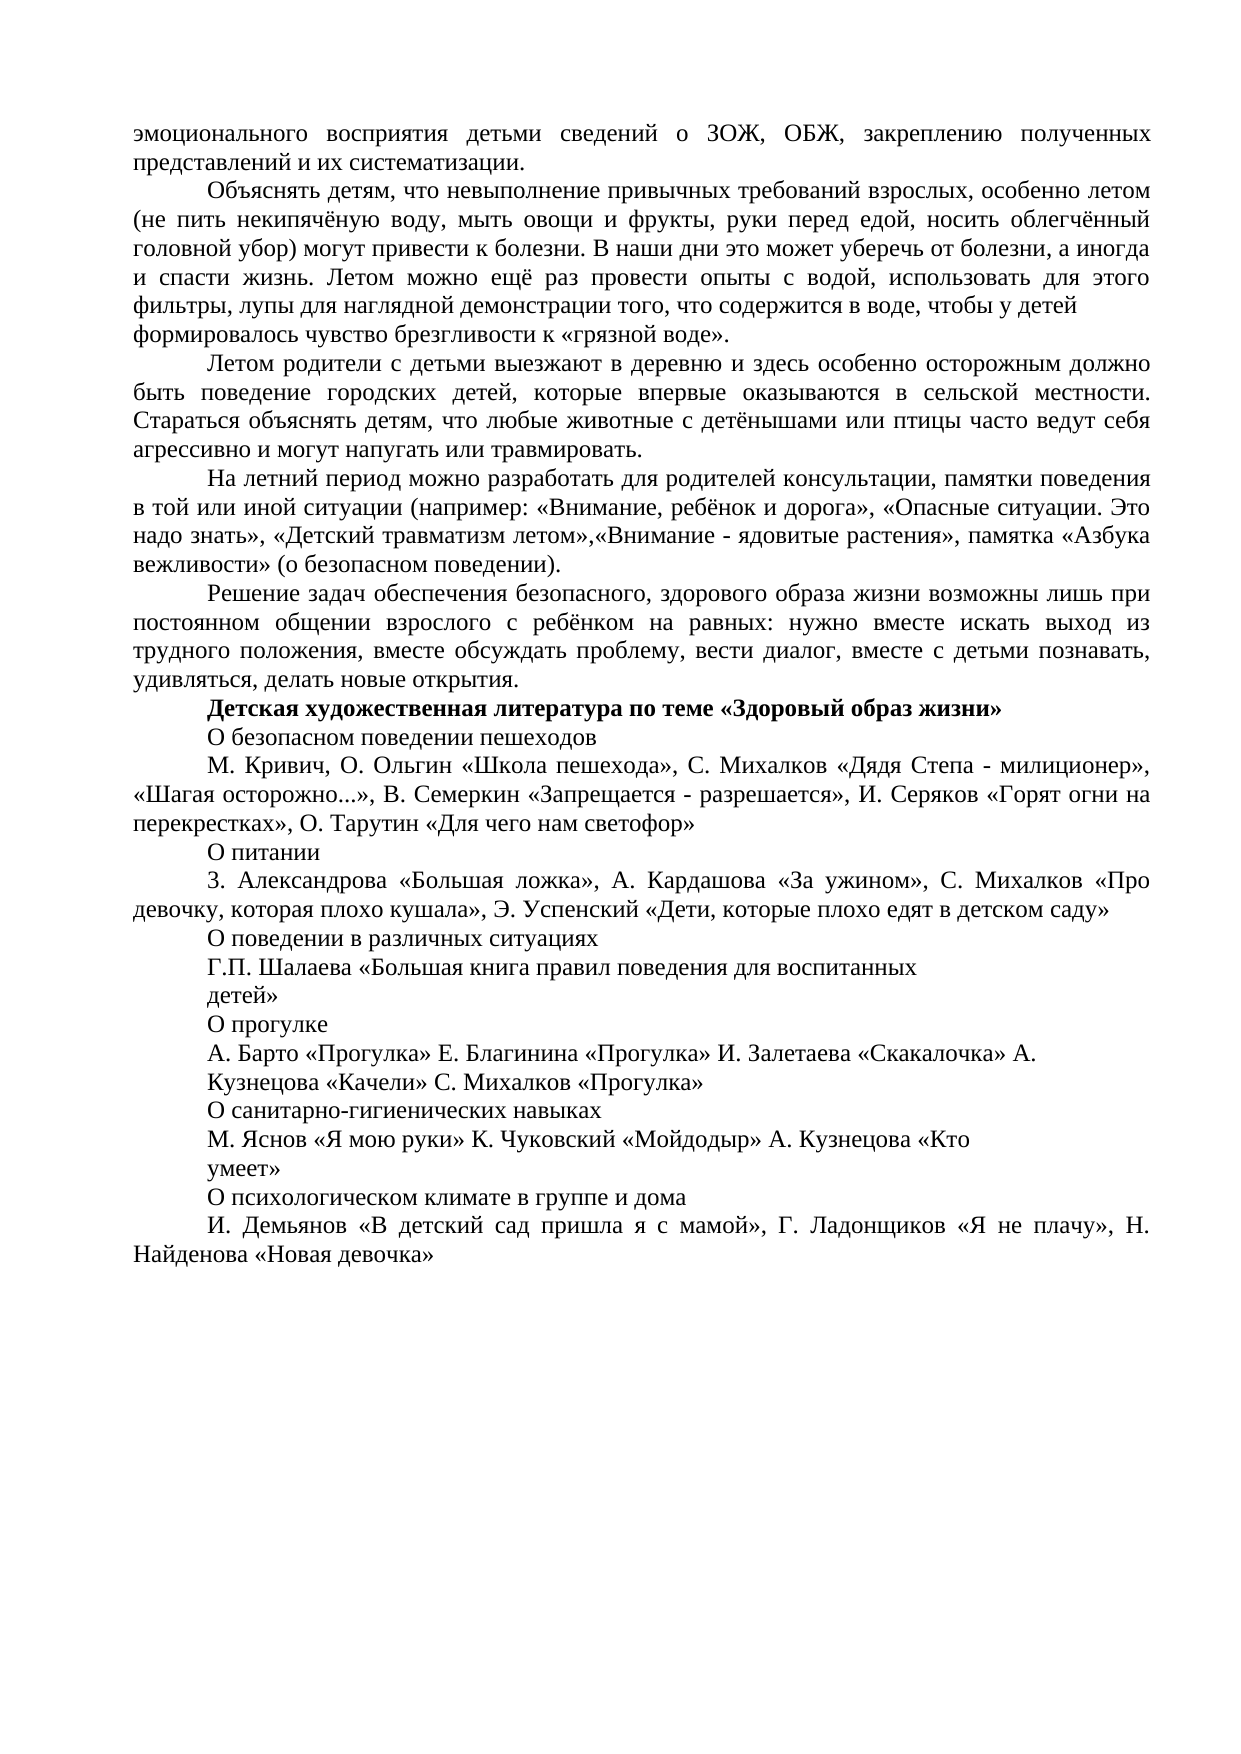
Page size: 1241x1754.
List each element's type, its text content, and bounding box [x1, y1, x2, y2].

text О прогулке [133, 1009, 1152, 1038]
text формировалось чувство брезгливости к «грязной воде». [133, 319, 1152, 348]
text 3. Александрова «Большая ложка», А. Кардашова «За ужином», С. Михалков «Про девочку, которая плохо кушала», Э. Успенский «Дети, которые плохо едят в детском саду» [133, 866, 1152, 923]
text Летом родители с детьми выезжают в деревню и здесь особенно осторожным должно быть поведение городских детей, которые впервые оказываются в сельской местности. Стараться объяснять детям, что любые животные с детёнышами или птицы часто ведут себя агрессивно и могут напугать или травмировать. [133, 348, 1152, 463]
text И. Демьянов «В детский сад пришла я с мамой», Г. Ладонщиков «Я не плачу», Н. Найденова «Новая девочка» [133, 1211, 1152, 1268]
text А. Барто «Прогулка» Е. Благинина «Прогулка» И. Залетаева «Скакалочка» А. [133, 1038, 1152, 1067]
text О психологическом климате в группе и дома [133, 1182, 1152, 1211]
text О поведении в различных ситуациях [133, 923, 1152, 952]
text Детская художественная литература по теме «Здоровый образ жизни» [133, 693, 1152, 722]
text Кузнецова «Качели» С. Михалков «Прогулка» [133, 1067, 1152, 1096]
text О безопасном поведении пешеходов [133, 722, 1152, 751]
text умеет» [133, 1153, 1152, 1182]
text Г.П. Шалаева «Большая книга правил поведения для воспитанных [133, 952, 1152, 981]
text М. Яснов «Я мою руки» К. Чуковский «Мойдодыр» А. Кузнецова «Кто [133, 1124, 1152, 1153]
text Объяснять детям, что невыполнение привычных требований взрослых, особенно летом (не пить некипячёную воду, мыть овощи и фрукты, руки перед едой, носить облегчённый головной убор) могут привести к болезни. В наши дни это может уберечь от болезни, а иногда и спасти жизнь. Летом можно ещё раз провести опыты с водой, использовать для этого фильтры, лупы для наглядной демонстрации того, что содержится в воде, чтобы у детей [133, 176, 1152, 319]
text М. Кривич, О. Ольгин «Школа пешехода», С. Михалков «Дядя Степа - милиционер», «Шагая осторожно...», В. Семеркин «Запрещается - разрешается», И. Серяков «Горят огни на перекрестках», О. Тарутин «Для чего нам светофор» [133, 751, 1152, 837]
text Решение задач обеспечения безопасного, здорового образа жизни возможны лишь при постоянном общении взрослого с ребёнком на равных: нужно вместе искать выход из трудного положения, вместе обсуждать проблему, вести диалог, вместе с детьми познавать, удивляться, делать новые открытия. [133, 578, 1152, 693]
text О санитарно-гигиенических навыках [133, 1096, 1152, 1124]
text На летний период можно разработать для родителей консультации, памятки поведения в той или иной ситуации (например: «Внимание, ребёнок и дорога», «Опасные ситуации. Это надо знать», «Детский травматизм летом»,«Внимание - ядовитые растения», памятка «Азбука вежливости» (о безопасном поведении). [133, 463, 1152, 578]
text О питании [133, 837, 1152, 866]
text детей» [133, 981, 1152, 1009]
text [133, 118, 1152, 176]
